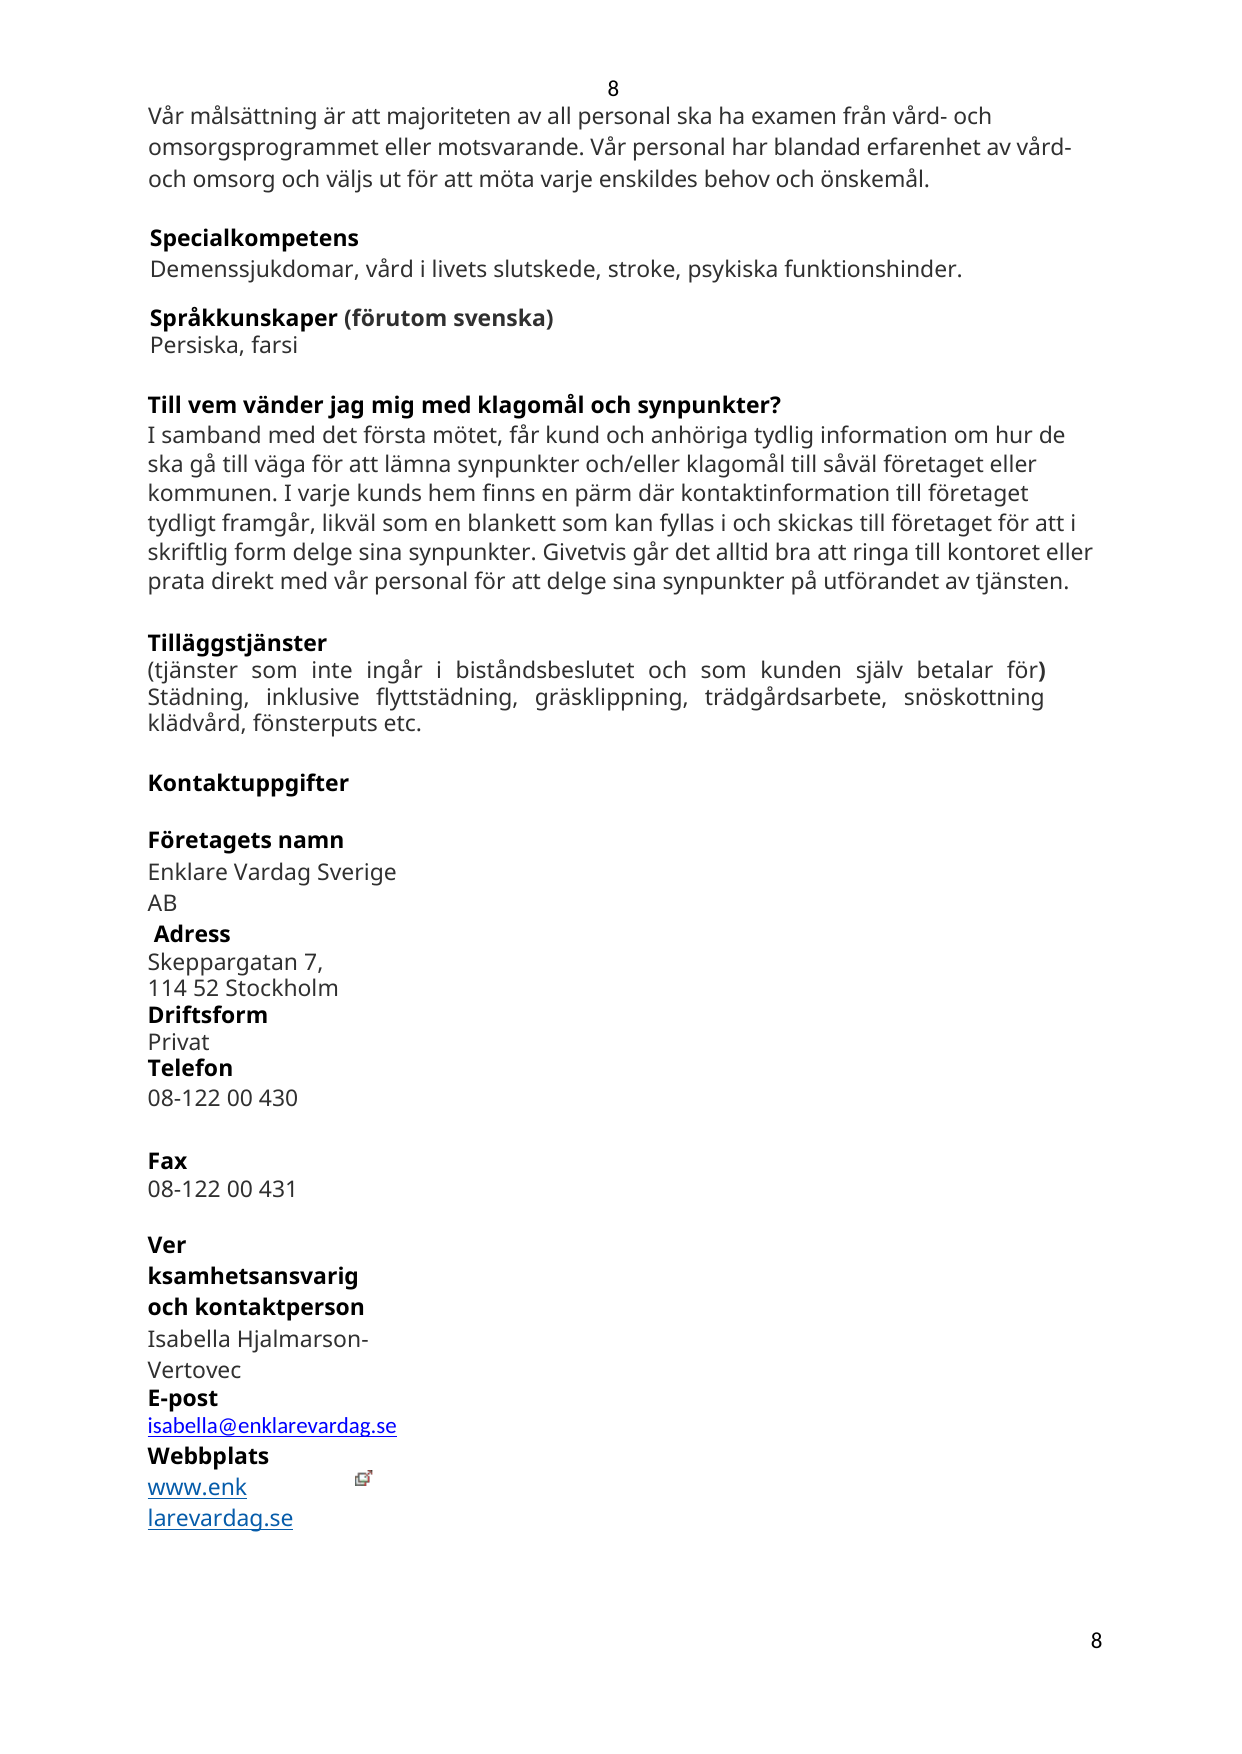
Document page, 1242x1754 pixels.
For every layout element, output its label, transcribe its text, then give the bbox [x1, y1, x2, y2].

text Driftsform Privat Telefon [147, 1002, 275, 1082]
text Tilläggstjänster [147, 626, 1104, 658]
text Företagets namn [147, 824, 408, 855]
text Fax [147, 1144, 1104, 1176]
text I samband med det första mötet, får kund och anhöriga tydlig information om hur de ska gå till väga för att lämna synpunkter och/eller klagomål till såväl företaget eller kommunen. I varje kunds hem finns en pärm där kontaktinformation till företaget tydligt framgår, likväl som en blankett som kan fyllas i och skickas till företaget för att i skriftlig form delge sina synpunkter. Givetvis går det alltid bra att ringa till kontoret eller prata direkt med vår personal för att delge sina synpunkter på utförandet av tjänsten. [147, 420, 1102, 595]
text isabella@enklarevardag.se [147, 1412, 467, 1440]
text E-post [147, 1385, 1104, 1412]
text Webbplats www.enklarevardag.se [147, 1440, 391, 1533]
text Specialkompetens [149, 222, 1104, 253]
text Vår målsättning är att majoriteten av all personal ska ha examen från vård- och omsorgsprogrammet eller motsvarande. Vår personal har blandad erfarenhet av vård- och omsorg och väljs ut för att möta varje enskildes behov och önskemål. [148, 100, 1102, 194]
text Kontaktuppgifter [147, 766, 1104, 798]
text (tjänster som inte ingår i biståndsbeslutet och som kunden själv betalar för) Städning, inklusive flyttstädning, gräsklippning, trädgårdsarbete, snöskottning klädvård, fönsterputs etc. [147, 658, 1046, 737]
text 08-122 00 431 [147, 1176, 1104, 1202]
text Verksamhetsansvarig och kontaktperson Isabella Hjalmarson-Vertovec [147, 1229, 391, 1385]
text Adress [147, 918, 408, 949]
text Enklare Vardag Sverige AB [147, 855, 408, 918]
text Persiska, farsi [149, 333, 1104, 359]
text 08-122 00 430 [147, 1082, 1104, 1113]
text Språkkunskaper (förutom svenska) [149, 301, 1104, 333]
text Till vem vänder jag mig med klagomål och synpunkter? [147, 389, 1104, 420]
text 114 52 Stockholm [147, 976, 1104, 1002]
text Demenssjukdomar, vård i livets slutskede, stroke, psykiska funktionshinder. [135, 253, 1102, 284]
text Skeppargatan 7, [147, 949, 1104, 976]
